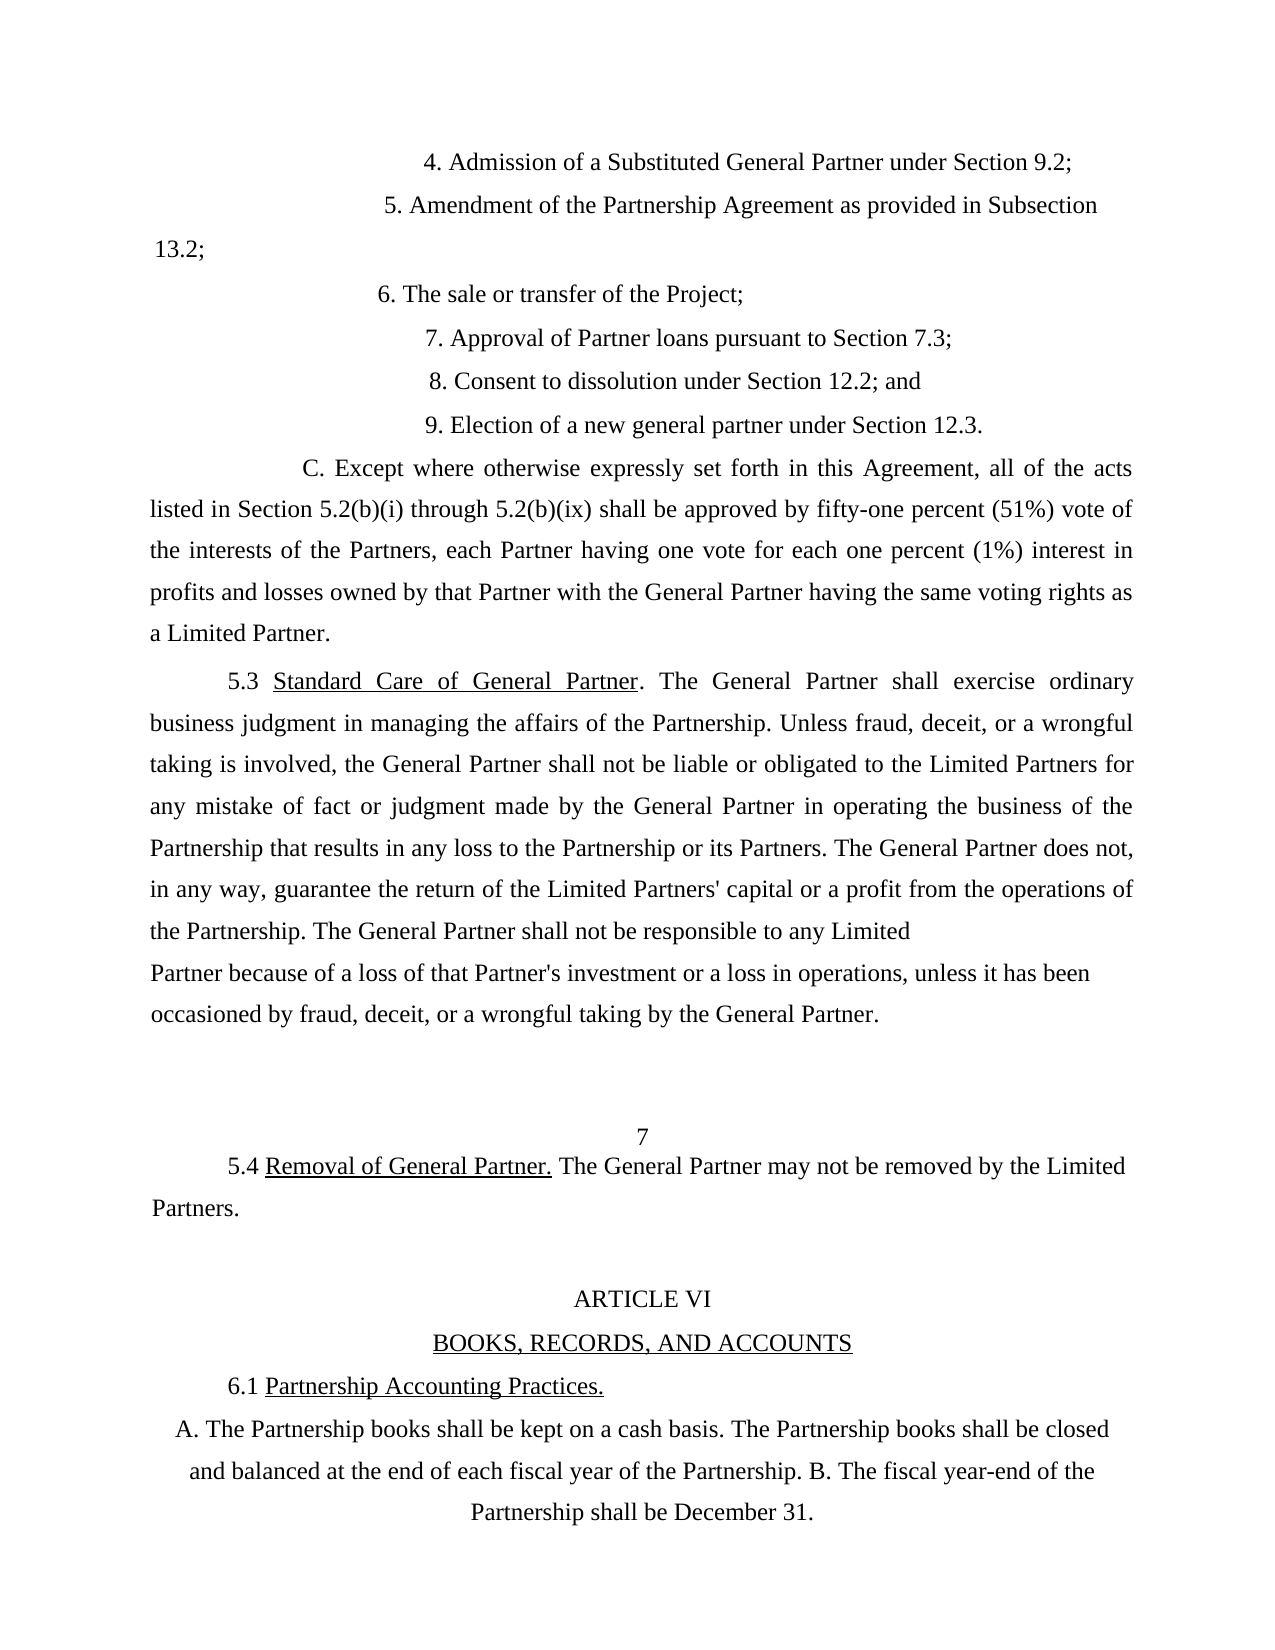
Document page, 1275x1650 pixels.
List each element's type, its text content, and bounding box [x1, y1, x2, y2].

text 4. Admission of a Substituted General Partner under Section 9.2; [149, 147, 1072, 176]
text BOOKS, RECORDS, AND ACCOUNTS [149, 1328, 1135, 1356]
text A. The Partnership books shall be kept on a cash basis. The Partnership books shall be closed and balanced at the end of each fiscal year of the Partnership. B. The fiscal year-end of the Partnership shall be December 31. [170, 1414, 1114, 1526]
text 5. Amendment of the Partnership Agreement as provided in Subsection [149, 190, 1097, 219]
text ARTICLE VI [149, 1284, 1135, 1313]
text 5.3 Standard Care of General Partner. The General Partner shall exercise ordinary business judgment in managing the affairs of the Partnership. Unless fraud, deceit, or a wrongful taking is involved, the General Partner shall not be liable or obligated to the Limited Partners for any mistake of fact or judgment made by the General Partner in operating the business of the Partnership that results in any loss to the Partnership or its Partners. The General Partner does not, in any way, guarantee the return of the Limited Partners' capital or a profit from the operations of the Partnership. The General Partner shall not be responsible to any Limited [149, 666, 1135, 945]
text 6.1 Partnership Accounting Practices. [227, 1371, 1135, 1400]
text Partner because of a loss of that Partner's investment or a loss in operations, unless it has been occasioned by fraud, deceit, or a wrongful taking by the General Partner. [150, 958, 1135, 1028]
text 5.4 Removal of General Partner. The General Partner may not be removed by the Limited Partners. [152, 1151, 1135, 1222]
text 7. Approval of Partner loans pursuant to Section 7.3; [149, 323, 952, 352]
text 6. The sale or transfer of the Project; [377, 279, 1135, 308]
text 13.2; [154, 234, 1135, 262]
text 9. Election of a new general partner under Section 12.3. [149, 410, 983, 439]
text C. Except where otherwise expressly set forth in this Agreement, all of the acts listed in Section 5.2(b)(i) through 5.2(b)(ix) shall be approved by fifty-one percent (51%) vote of the interests of the Partners, each Partner having one vote for each one percent (1%) interest in profits and losses owned by that Partner with the General Partner having the same voting rights as a Limited Partner. [149, 453, 1134, 647]
text 8. Consent to dissolution under Section 12.2; and [149, 366, 921, 395]
text 7 [149, 1122, 1135, 1151]
